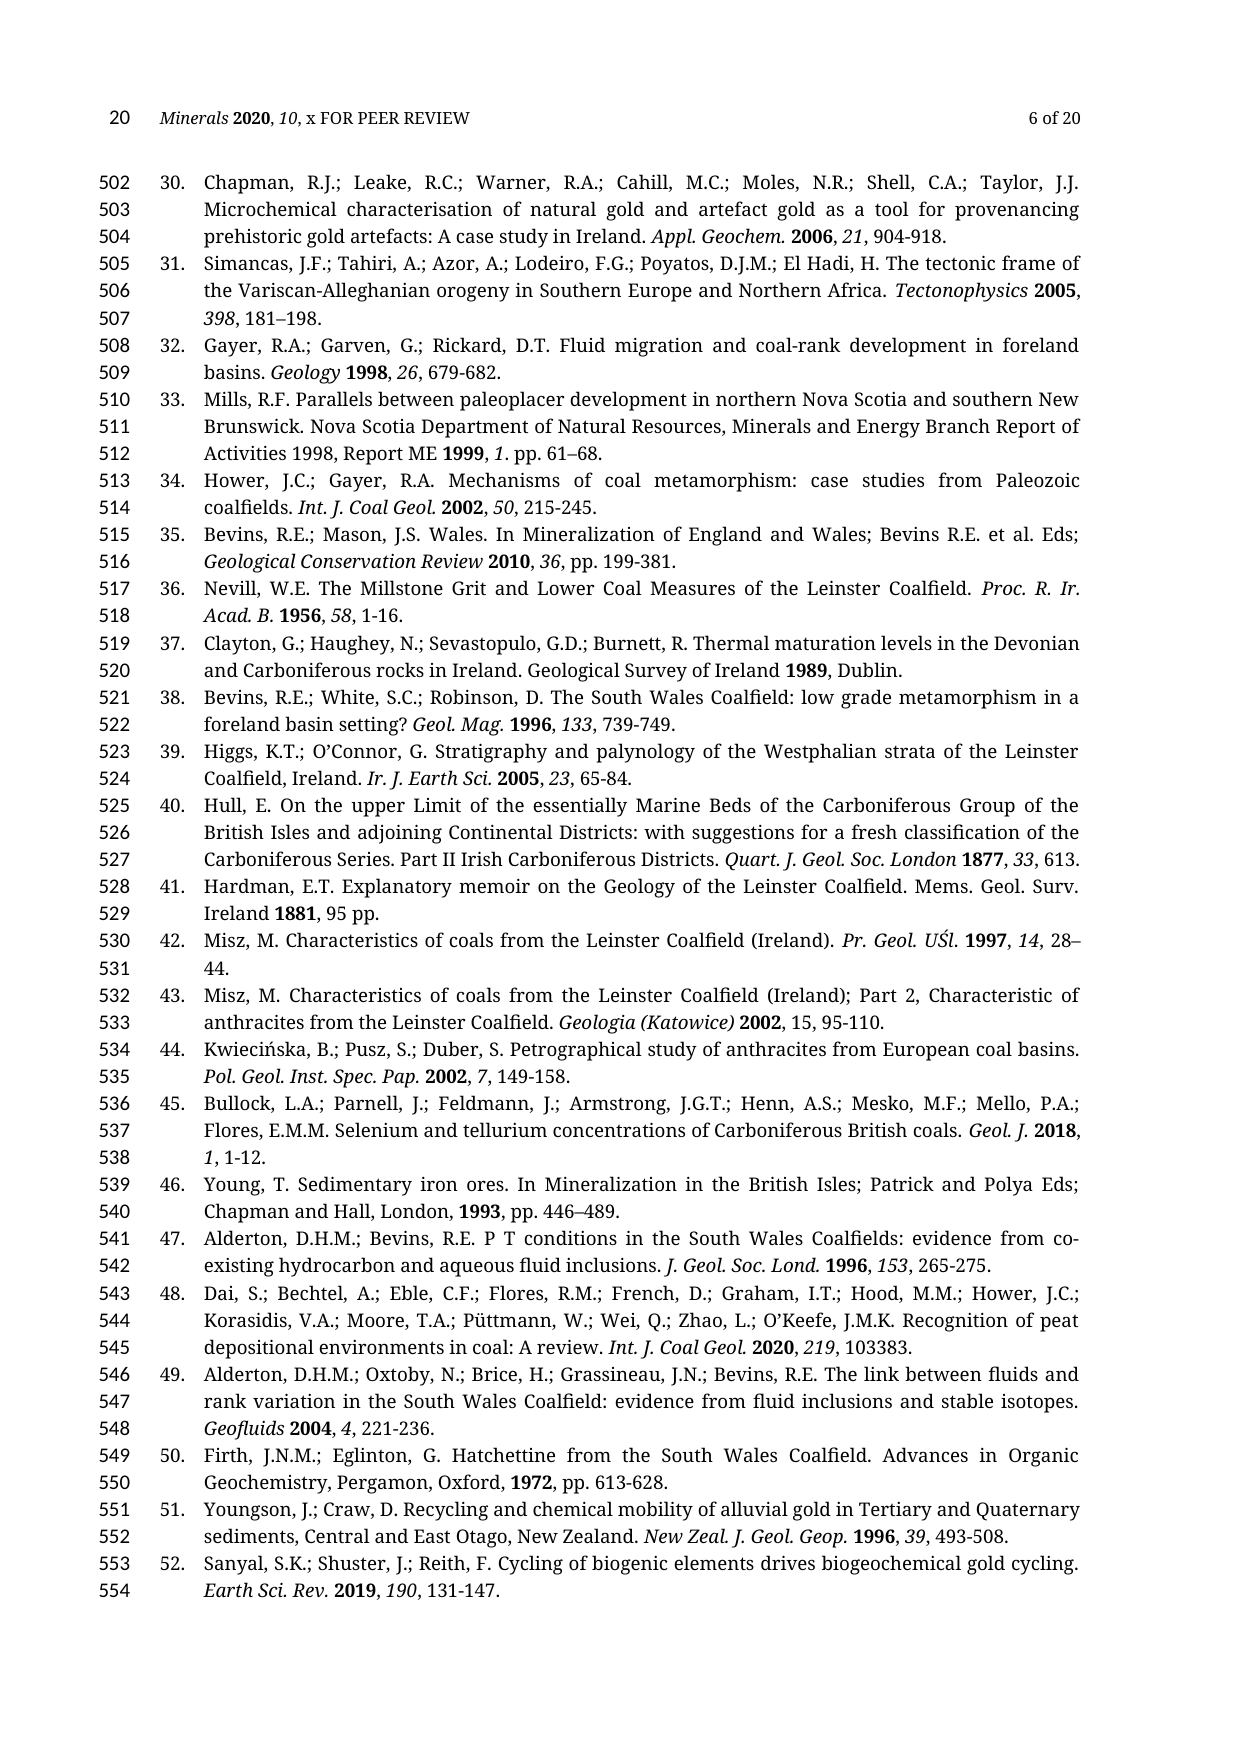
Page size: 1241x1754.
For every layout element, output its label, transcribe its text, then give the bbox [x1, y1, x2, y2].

list Bullock, L.A.; Parnell, J.; Feldmann, J.; Armstrong, J.G.T.; Henn, A.S.; Mesko, M.F.; Mello, P.A.; Flores, E.M.M. Selenium and tellurium concentrations of Carboniferous British coals. Geol. J. 2018, 1, 1-12. [159, 1089, 1081, 1170]
list Higgs, K.T.; O’Connor, G. Stratigraphy and palynology of the Westphalian strata of the Leinster Coalfield, Ireland. Ir. J. Earth Sci. 2005, 23, 65-84. [159, 737, 1081, 791]
list Sanyal, S.K.; Shuster, J.; Reith, F. Cycling of biogenic elements drives biogeochemical gold cycling. Earth Sci. Rev. 2019, 190, 131-147. [159, 1549, 1081, 1603]
list Hower, J.C.; Gayer, R.A. Mechanisms of coal metamorphism: case studies from Paleozoic coalfields. Int. J. Coal Geol. 2002, 50, 215-245. [159, 466, 1081, 520]
list Simancas, J.F.; Tahiri, A.; Azor, A.; Lodeiro, F.G.; Poyatos, D.J.M.; El Hadi, H. The tectonic frame of the Variscan-Alleghanian orogeny in Southern Europe and Northern Africa. Tectonophysics 2005, 398, 181–198. [159, 249, 1081, 330]
list Chapman, R.J.; Leake, R.C.; Warner, R.A.; Cahill, M.C.; Moles, N.R.; Shell, C.A.; Taylor, J.J. Microchemical characterisation of natural gold and artefact gold as a tool for provenancing prehistoric gold artefacts: A case study in Ireland. Appl. Geochem. 2006, 21, 904-918. [159, 168, 1081, 249]
list Kwiecińska, B.; Pusz, S.; Duber, S. Petrographical study of anthracites from European coal basins. Pol. Geol. Inst. Spec. Pap. 2002, 7, 149-158. [159, 1034, 1081, 1089]
list Mills, R.F. Parallels between paleoplacer development in northern Nova Scotia and southern New Brunswick. Nova Scotia Department of Natural Resources, Minerals and Energy Branch Report of Activities 1998, Report ME 1999, 1. pp. 61–68. [159, 384, 1081, 466]
list Hull, E. On the upper Limit of the essentially Marine Beds of the Carboniferous Group of the British Isles and adjoining Continental Districts: with suggestions for a fresh classification of the Carboniferous Series. Part II Irish Carboniferous Districts. Quart. J. Geol. Soc. London 1877, 33, 613. [159, 791, 1081, 872]
list Nevill, W.E. The Millstone Grit and Lower Coal Measures of the Leinster Coalfield. Proc. R. Ir. Acad. B. 1956, 58, 1-16. [159, 574, 1081, 628]
list Dai, S.; Bechtel, A.; Eble, C.F.; Flores, R.M.; French, D.; Graham, I.T.; Hood, M.M.; Hower, J.C.; Korasidis, V.A.; Moore, T.A.; Püttmann, W.; Wei, Q.; Zhao, L.; O’Keefe, J.M.K. Recognition of peat depositional environments in coal: A review. Int. J. Coal Geol. 2020, 219, 103383. [159, 1278, 1081, 1359]
list Misz, M. Characteristics of coals from the Leinster Coalfield (Ireland); Part 2, Characteristic of anthracites from the Leinster Coalfield. Geologia (Katowice) 2002, 15, 95-110. [159, 980, 1081, 1034]
list Misz, M. Characteristics of coals from the Leinster Coalfield (Ireland). Pr. Geol. UŚl. 1997, 14, 28–44. [159, 926, 1081, 980]
list Alderton, D.H.M.; Oxtoby, N.; Brice, H.; Grassineau, J.N.; Bevins, R.E. The link between fluids and rank variation in the South Wales Coalfield: evidence from fluid inclusions and stable isotopes. Geofluids 2004, 4, 221-236. [159, 1359, 1081, 1441]
list Alderton, D.H.M.; Bevins, R.E. P T conditions in the South Wales Coalfields: evidence from co-existing hydrocarbon and aqueous fluid inclusions. J. Geol. Soc. Lond. 1996, 153, 265-275. [159, 1224, 1081, 1278]
list Clayton, G.; Haughey, N.; Sevastopulo, G.D.; Burnett, R. Thermal maturation levels in the Devonian and Carboniferous rocks in Ireland. Geological Survey of Ireland 1989, Dublin. [159, 628, 1081, 682]
list Firth, J.N.M.; Eglinton, G. Hatchettine from the South Wales Coalfield. Advances in Organic Geochemistry, Pergamon, Oxford, 1972, pp. 613-628. [159, 1441, 1081, 1495]
list Bevins, R.E.; White, S.C.; Robinson, D. The South Wales Coalfield: low grade metamorphism in a foreland basin setting? Geol. Mag. 1996, 133, 739-749. [159, 682, 1081, 737]
list Youngson, J.; Craw, D. Recycling and chemical mobility of alluvial gold in Tertiary and Quaternary sediments, Central and East Otago, New Zealand. New Zeal. J. Geol. Geop. 1996, 39, 493-508. [159, 1495, 1081, 1549]
list Young, T. Sedimentary iron ores. In Mineralization in the British Isles; Patrick and Polya Eds; Chapman and Hall, London, 1993, pp. 446–489. [159, 1170, 1081, 1224]
list Gayer, R.A.; Garven, G.; Rickard, D.T. Fluid migration and coal-rank development in foreland basins. Geology 1998, 26, 679-682. [159, 330, 1081, 384]
list Bevins, R.E.; Mason, J.S. Wales. In Mineralization of England and Wales; Bevins R.E. et al. Eds; Geological Conservation Review 2010, 36, pp. 199-381. [159, 520, 1081, 574]
list Hardman, E.T. Explanatory memoir on the Geology of the Leinster Coalfield. Mems. Geol. Surv. Ireland 1881, 95 pp. [159, 872, 1081, 926]
